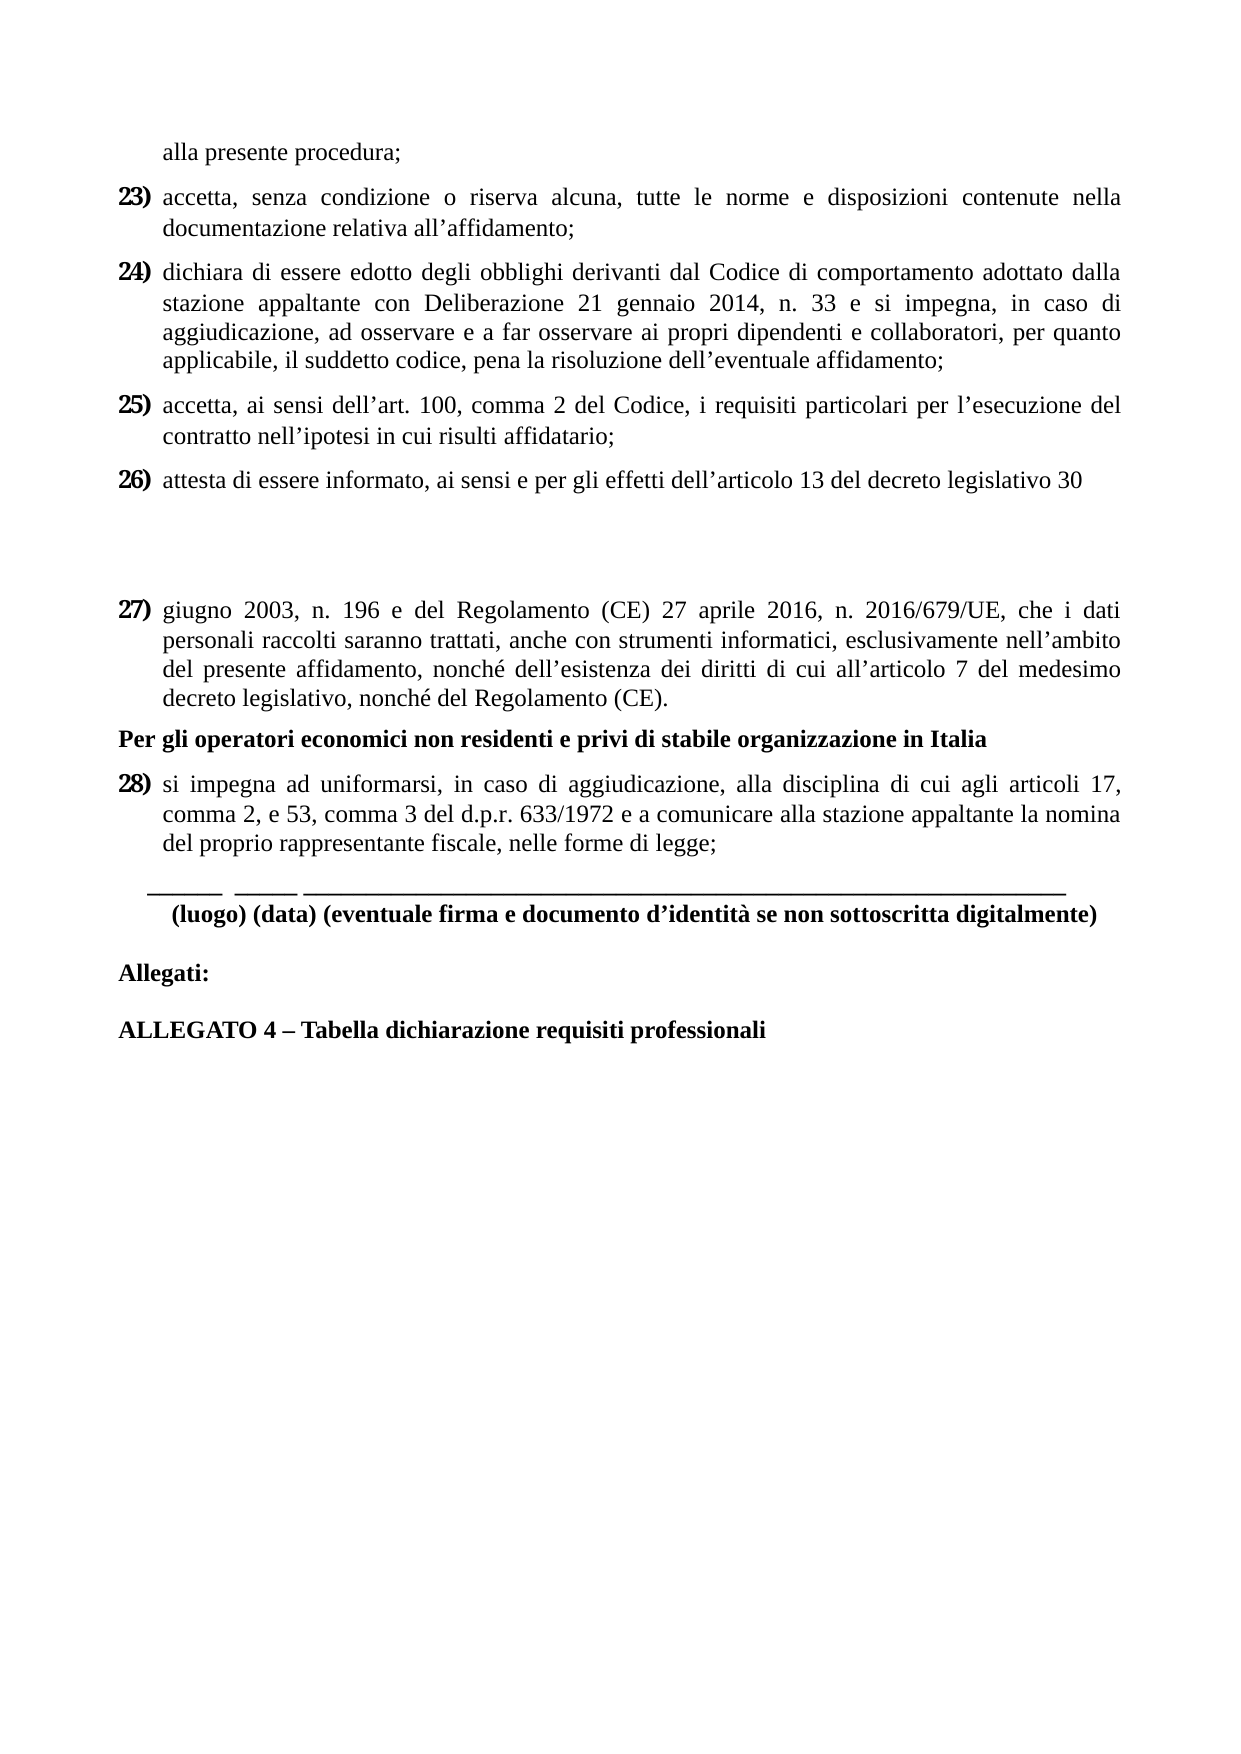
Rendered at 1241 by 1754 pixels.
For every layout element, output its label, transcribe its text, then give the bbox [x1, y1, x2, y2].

subtitle (luogo) (data) (eventuale firma e documento d’identità se non sottoscritta digitalmente) [147, 899, 1122, 928]
list dichiara di essere edotto degli obblighi derivanti dal Codice di comportamento adottato dalla stazione appaltante con Deliberazione 21 gennaio 2014, n. 33 e si impegna, in caso di aggiudicazione, ad osservare e a far osservare ai propri dipendenti e collaboratori, per quanto applicabile, il suddetto codice, pena la risoluzione dell’eventuale affidamento; [118, 254, 1122, 374]
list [118, 137, 1122, 166]
text ALLEGATO 4 – Tabella dichiarazione requisiti professionali [118, 1016, 1122, 1044]
list attesta di essere informato, ai sensi e per gli effetti dell’articolo 13 del decreto legislativo 30 [118, 462, 1122, 496]
subtitle Per gli operatori economici non residenti e privi di stabile organizzazione in Italia [118, 724, 1122, 753]
list si impegna ad uniformarsi, in caso di aggiudicazione, alla disciplina di cui agli articoli 17, comma 2, e 53, comma 3 del d.p.r. 633/1972 e a comunicare alla stazione appaltante la nomina del proprio rappresentante fiscale, nelle forme di legge; [118, 765, 1122, 857]
list accetta, senza condizione o riserva alcuna, tutte le norme e disposizioni contenute nella documentazione relativa all’affidamento; [118, 179, 1122, 242]
subtitle ______ _____ _____________________________________________________________ [147, 869, 1122, 898]
list accetta, ai sensi dell’art. 100, comma 2 del Codice, i requisiti particolari per l’esecuzione del contratto nell’ipotesi in cui risulti affidatario; [118, 387, 1122, 450]
text Allegati: [118, 958, 1122, 987]
list giugno 2003, n. 196 e del Regolamento (CE) 27 aprile 2016, n. 2016/679/UE, che i dati personali raccolti saranno trattati, anche con strumenti informatici, esclusivamente nell’ambito del presente affidamento, nonché dell’esistenza dei diritti di cui all’articolo 7 del medesimo decreto legislativo, nonché del Regolamento (CE). [118, 591, 1122, 712]
